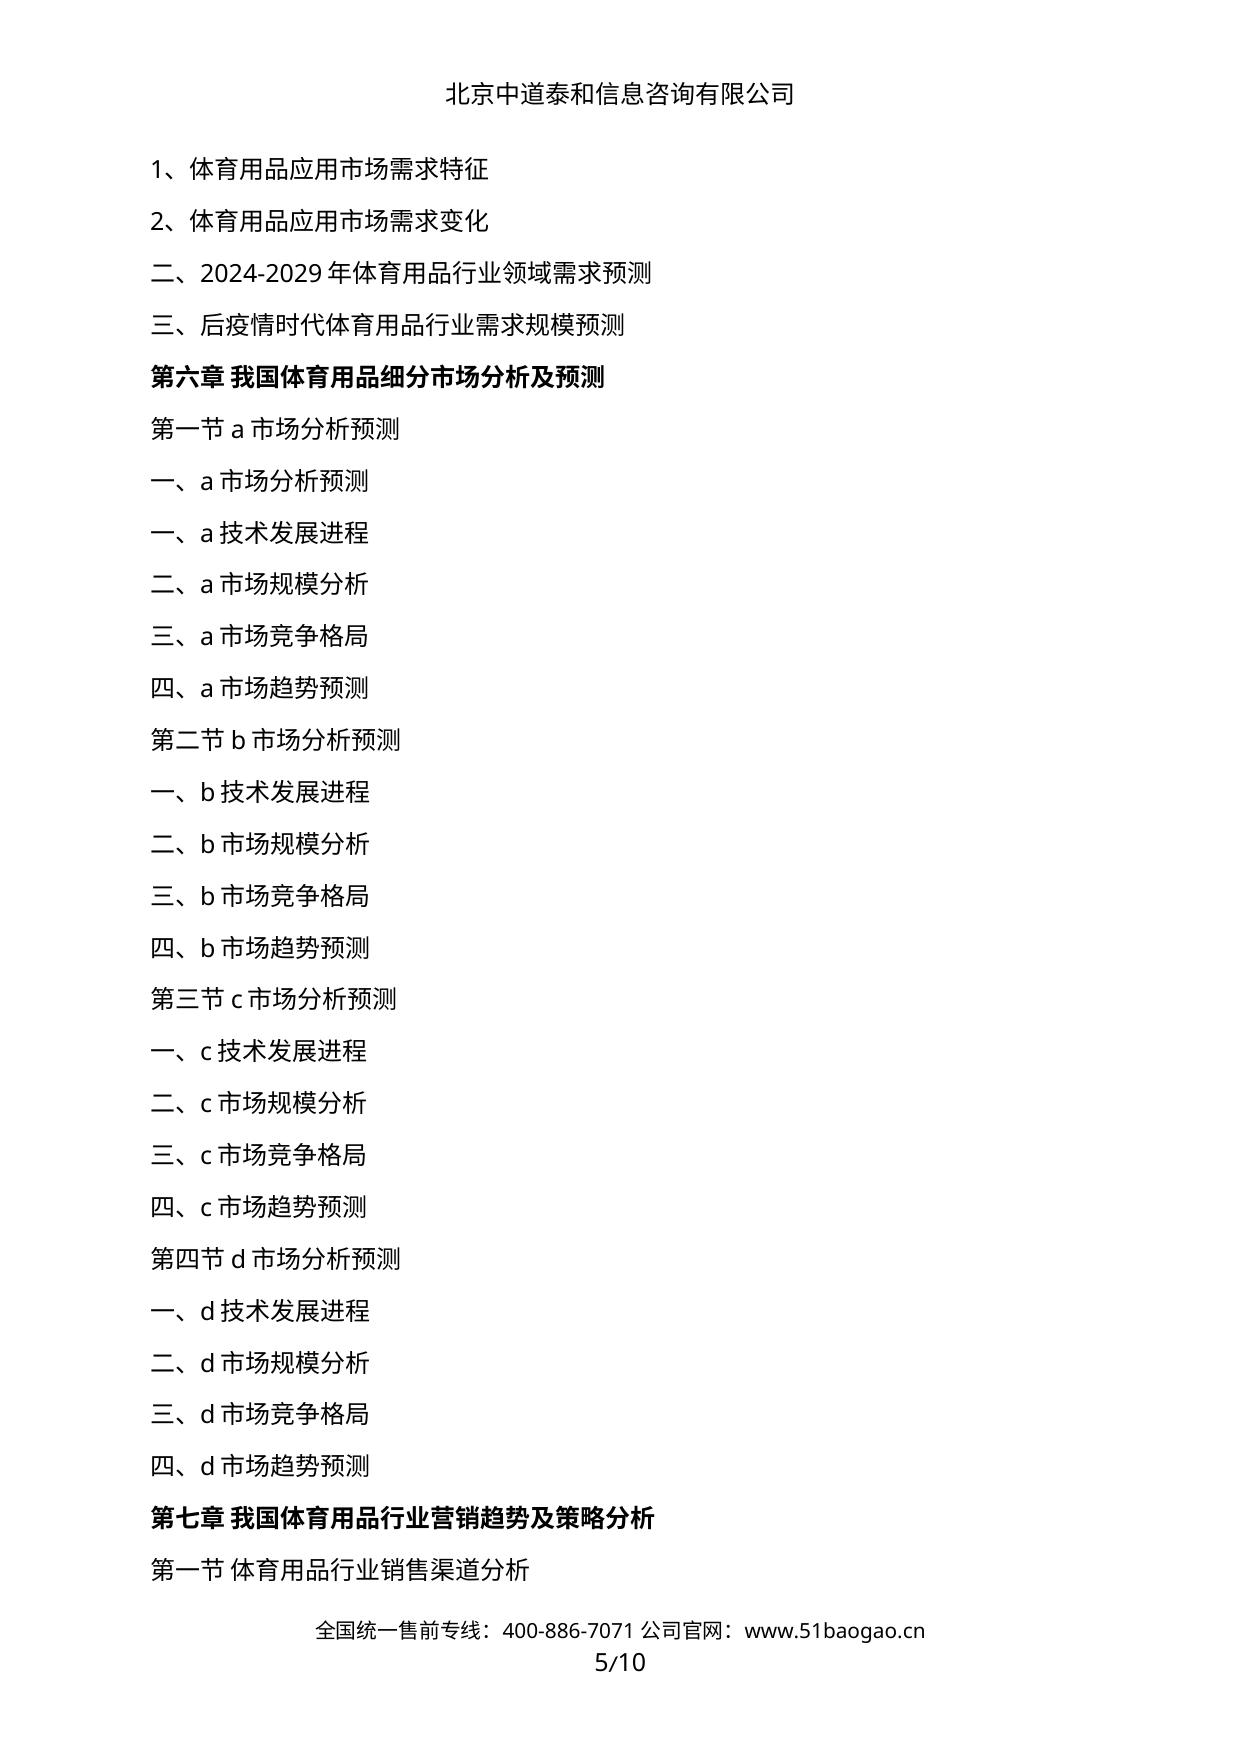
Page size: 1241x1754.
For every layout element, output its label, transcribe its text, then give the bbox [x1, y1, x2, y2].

text 第一节 体育用品行业销售渠道分析 [150, 1551, 1090, 1587]
text 三、a市场竞争格局 [150, 617, 1090, 653]
text 二、b市场规模分析 [150, 824, 1090, 861]
text 二、c市场规模分析 [150, 1084, 1090, 1120]
text 第六章 我国体育用品细分市场分析及预测 [150, 357, 1090, 394]
text 三、d市场竞争格局 [150, 1395, 1090, 1431]
text 二、d市场规模分析 [150, 1343, 1090, 1379]
text 四、d市场趋势预测 [150, 1447, 1090, 1483]
text 一、c技术发展进程 [150, 1032, 1090, 1068]
text 1、体育用品应用市场需求特征 [150, 150, 1090, 186]
text 第二节 b市场分析预测 [150, 721, 1090, 757]
text 2、体育用品应用市场需求变化 [150, 202, 1090, 238]
text 第七章 我国体育用品行业营销趋势及策略分析 [150, 1499, 1090, 1535]
text 三、c市场竞争格局 [150, 1136, 1090, 1172]
text 三、后疫情时代体育用品行业需求规模预测 [150, 306, 1090, 342]
text 二、2024-2029年体育用品行业领域需求预测 [150, 254, 1090, 290]
text 三、b市场竞争格局 [150, 876, 1090, 912]
text 一、a市场分析预测 [150, 461, 1090, 497]
text 第三节 c市场分析预测 [150, 980, 1090, 1016]
text 四、c市场趋势预测 [150, 1187, 1090, 1224]
text 四、a市场趋势预测 [150, 669, 1090, 705]
text 一、d技术发展进程 [150, 1291, 1090, 1327]
text 四、b市场趋势预测 [150, 928, 1090, 964]
text 一、b技术发展进程 [150, 772, 1090, 809]
text 第四节 d市场分析预测 [150, 1239, 1090, 1276]
text 一、a技术发展进程 [150, 513, 1090, 549]
text 二、a市场规模分析 [150, 565, 1090, 601]
text 第一节 a市场分析预测 [150, 409, 1090, 446]
